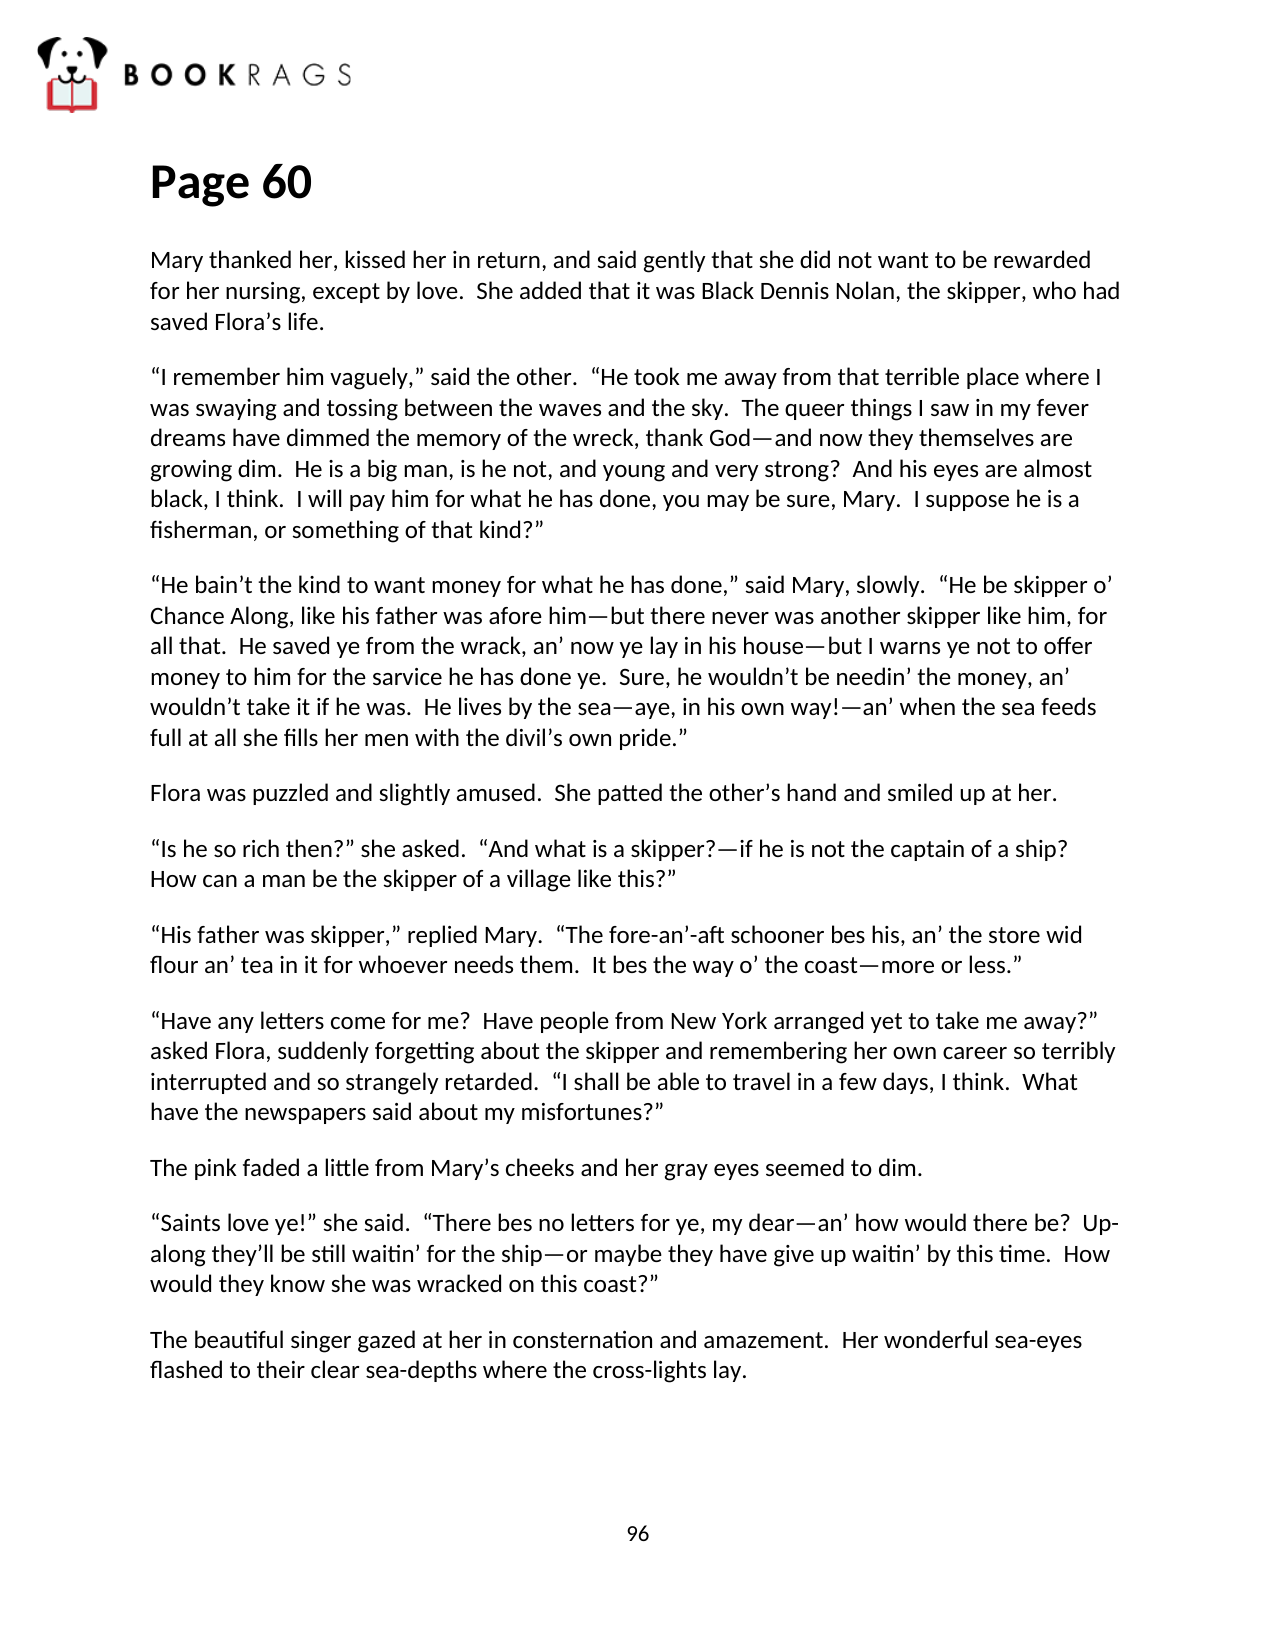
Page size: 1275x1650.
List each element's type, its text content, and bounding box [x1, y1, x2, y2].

text The pink faded a little from Mary’s cheeks and her gray eyes seemed to dim. [150, 1152, 1125, 1183]
text Page 60 [150, 150, 1125, 211]
picture [37, 37, 351, 113]
text “Saints love ye!” she said. “There bes no letters for ye, my dear—­an’ how would there be? Up-along they’ll be still waitin’ for the ship—­or maybe they have give up waitin’ by this time. How would they know she was wracked on this coast?” [150, 1208, 1125, 1299]
text “Is he so rich then?” she asked. “And what is a skipper?—­if he is not the captain of a ship? How can a man be the skipper of a village like this?” [150, 833, 1125, 894]
text “I remember him vaguely,” said the other. “He took me away from that terrible place where I was swaying and tossing between the waves and the sky. The queer things I saw in my fever dreams have dimmed the memory of the wreck, thank God—­and now they themselves are growing dim. He is a big man, is he not, and young and very strong? And his eyes are almost black, I think. I will pay him for what he has done, you may be sure, Mary. I suppose he is a fisherman, or something of that kind?” [150, 361, 1125, 544]
text The beautiful singer gazed at her in consternation and amazement. Her wonderful sea-eyes flashed to their clear sea-depths where the cross-lights lay. [150, 1324, 1125, 1385]
text Flora was puzzled and slightly amused. She patted the other’s hand and smiled up at her. [150, 777, 1125, 808]
text “He bain’t the kind to want money for what he has done,” said Mary, slowly. “He be skipper o’ Chance Along, like his father was afore him—­but there never was another skipper like him, for all that. He saved ye from the wrack, an’ now ye lay in his house—­but I warns ye not to offer money to him for the sarvice he has done ye. Sure, he wouldn’t be needin’ the money, an’ wouldn’t take it if he was. He lives by the sea—­aye, in his own way!—­an’ when the sea feeds full at all she fills her men with the divil’s own pride.” [150, 569, 1125, 752]
text “Have any letters come for me? Have people from New York arranged yet to take me away?” asked Flora, suddenly forgetting about the skipper and remembering her own career so terribly interrupted and so strangely retarded. “I shall be able to travel in a few days, I think. What have the newspapers said about my misfortunes?” [150, 1005, 1125, 1127]
text Mary thanked her, kissed her in return, and said gently that she did not want to be rewarded for her nursing, except by love. She added that it was Black Dennis Nolan, the skipper, who had saved Flora’s life. [150, 244, 1125, 336]
text “His father was skipper,” replied Mary. “The fore-an’-aft schooner bes his, an’ the store wid flour an’ tea in it for whoever needs them. It bes the way o’ the coast—­more or less.” [150, 919, 1125, 980]
